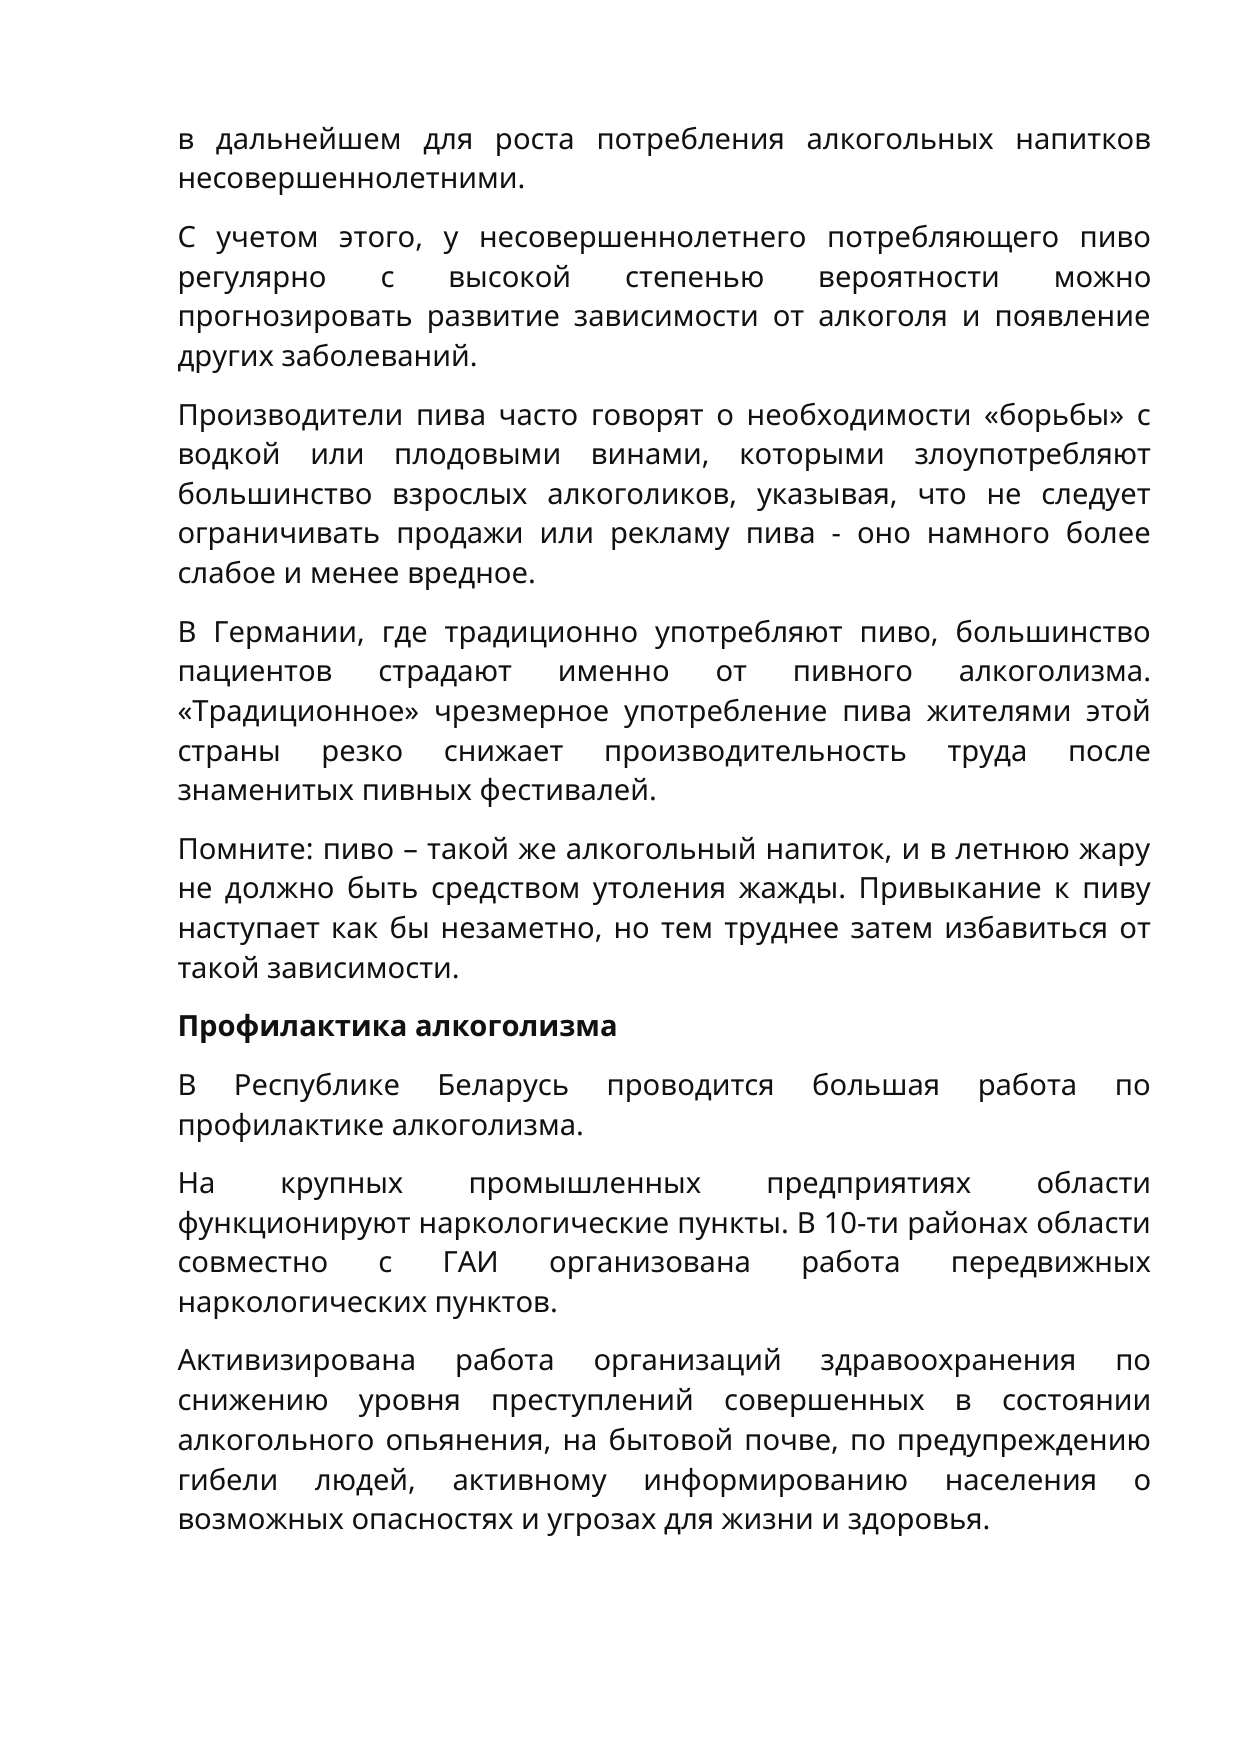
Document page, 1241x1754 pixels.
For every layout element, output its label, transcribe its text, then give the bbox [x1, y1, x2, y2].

text На крупных промышленных предприятиях области функционируют наркологические пункты. В 10-ти районах области совместно с ГАИ организована работа передвижных наркологических пунктов. [177, 1162, 1152, 1321]
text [177, 118, 1152, 197]
text Профилактика алкоголизма [177, 1006, 1152, 1045]
text Активизирована работа организаций здравоохранения по снижению уровня преступлений совершенных в состоянии алкогольного опьянения, на бытовой почве, по предупреждению гибели людей, активному информированию населения о возможных опасностях и угрозах для жизни и здоровья. [177, 1340, 1152, 1538]
text С учетом этого, у несовершеннолетнего потребляющего пиво регулярно с высокой степенью вероятности можно прогнозировать развитие зависимости от алкоголя и появление других заболеваний. [177, 216, 1152, 375]
text Помните: пиво – такой же алкогольный напиток, и в летнюю жару не должно быть средством утоления жажды. Привыкание к пиву наступает как бы незаметно, но тем труднее затем избавиться от такой зависимости. [177, 828, 1152, 987]
text В Республике Беларусь проводится большая работа по профилактике алкоголизма. [177, 1064, 1152, 1143]
text Производители пива часто говорят о необходимости «борьбы» с водкой или плодовыми винами, которыми злоупотребляют большинство взрослых алкоголиков, указывая, что не следует ограничивать продажи или рекламу пива - оно намного более слабое и менее вредное. [177, 394, 1152, 592]
text В Германии, где традиционно употребляют пиво, большинство пациентов страдают именно от пивного алкоголизма. «Традиционное» чрезмерное употребление пива жителями этой страны резко снижает производительность труда после знаменитых пивных фестивалей. [177, 611, 1152, 809]
